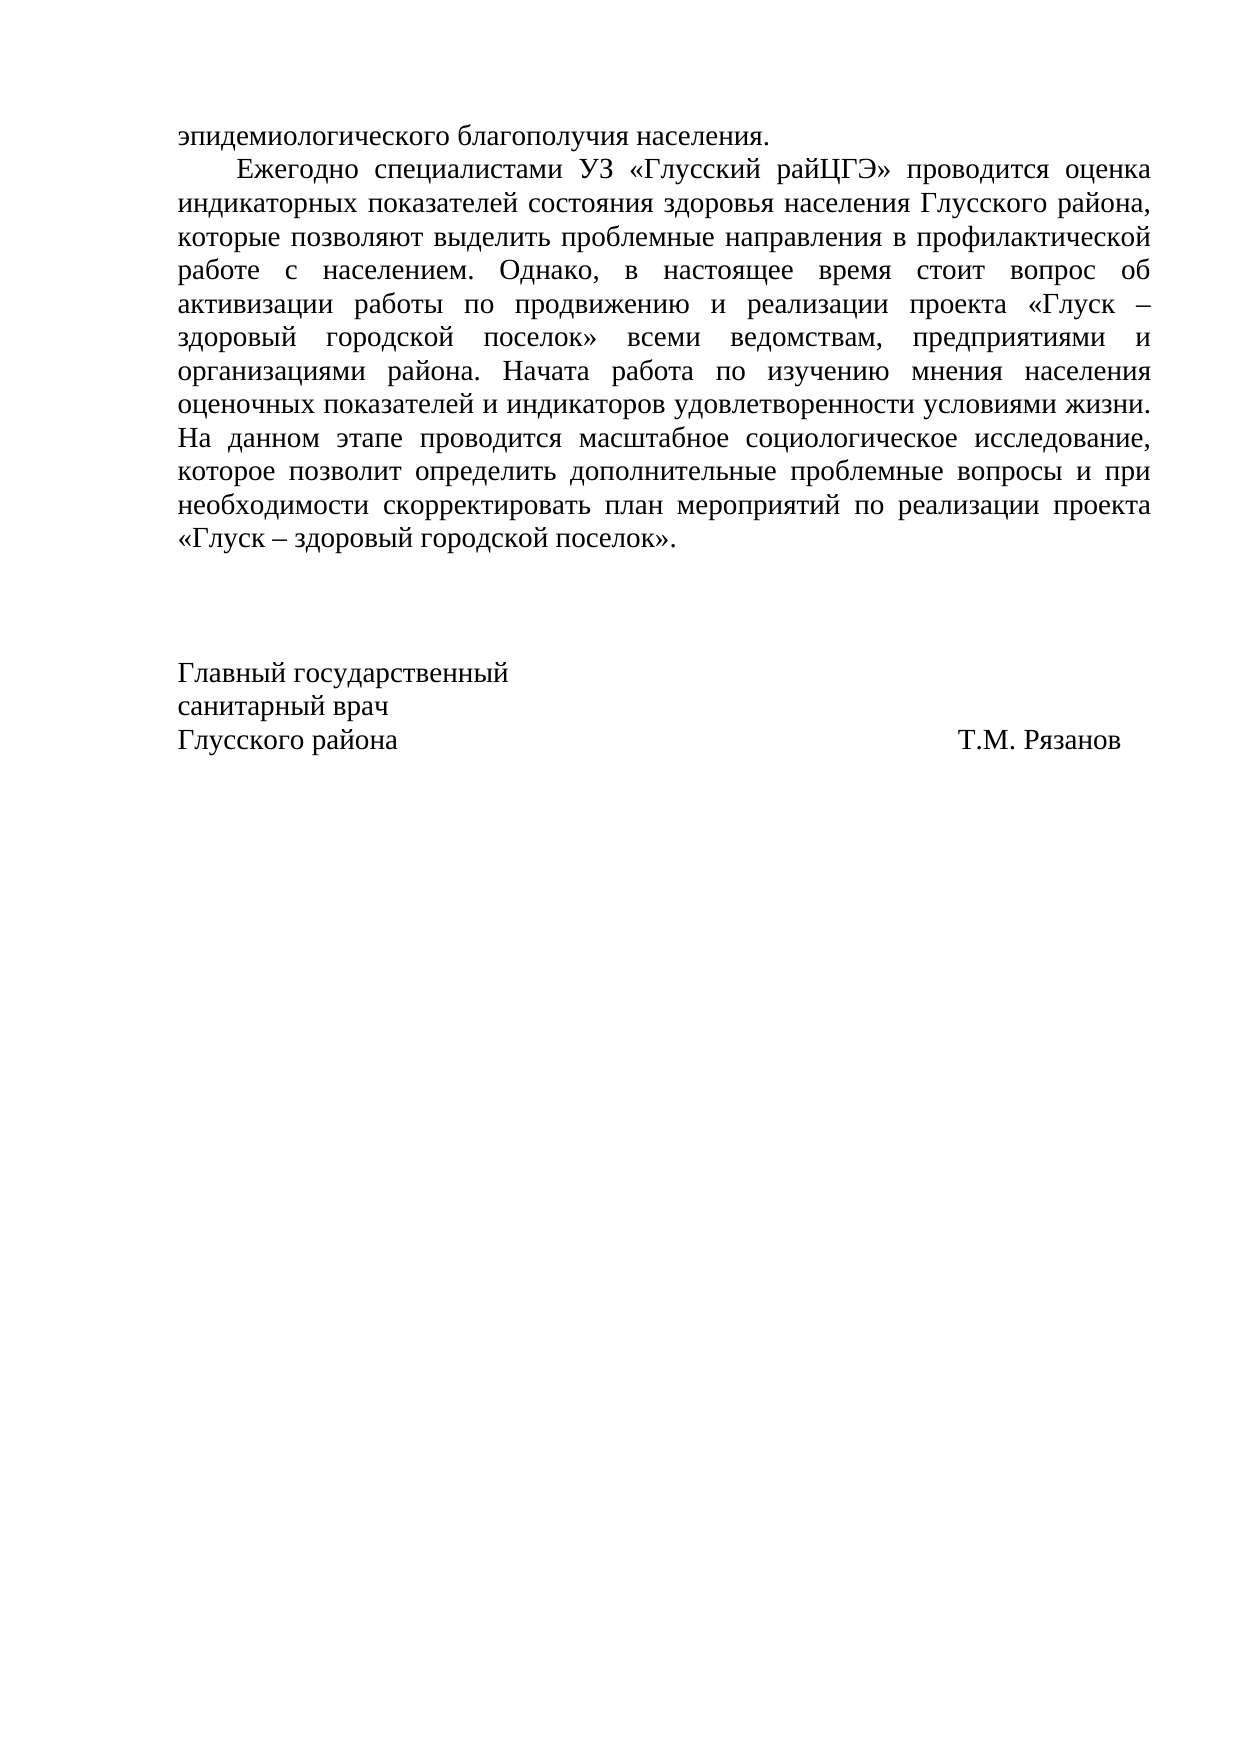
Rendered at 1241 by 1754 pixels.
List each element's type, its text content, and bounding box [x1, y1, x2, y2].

text санитарный врач [177, 688, 1152, 722]
text Главный государственный [177, 655, 1152, 688]
text Глусского района Т.М. Рязанов [177, 722, 1152, 755]
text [177, 118, 1152, 152]
text Ежегодно специалистами УЗ «Глусский райЦГЭ» проводится оценка индикаторных показателей состояния здоровья населения Глусского района, которые позволяют выделить проблемные направления в профилактической работе с населением. Однако, в настоящее время стоит вопрос об активизации работы по продвижению и реализации проекта «Глуск – здоровый городской поселок» всеми ведомствам, предприятиями и организациями района. Начата работа по изучению мнения населения оценочных показателей и индикаторов удовлетворенности условиями жизни. На данном этапе проводится масштабное социологическое исследование, которое позволит определить дополнительные проблемные вопросы и при необходимости скорректировать план мероприятий по реализации проекта «Глуск – здоровый городской поселок». [177, 152, 1152, 554]
